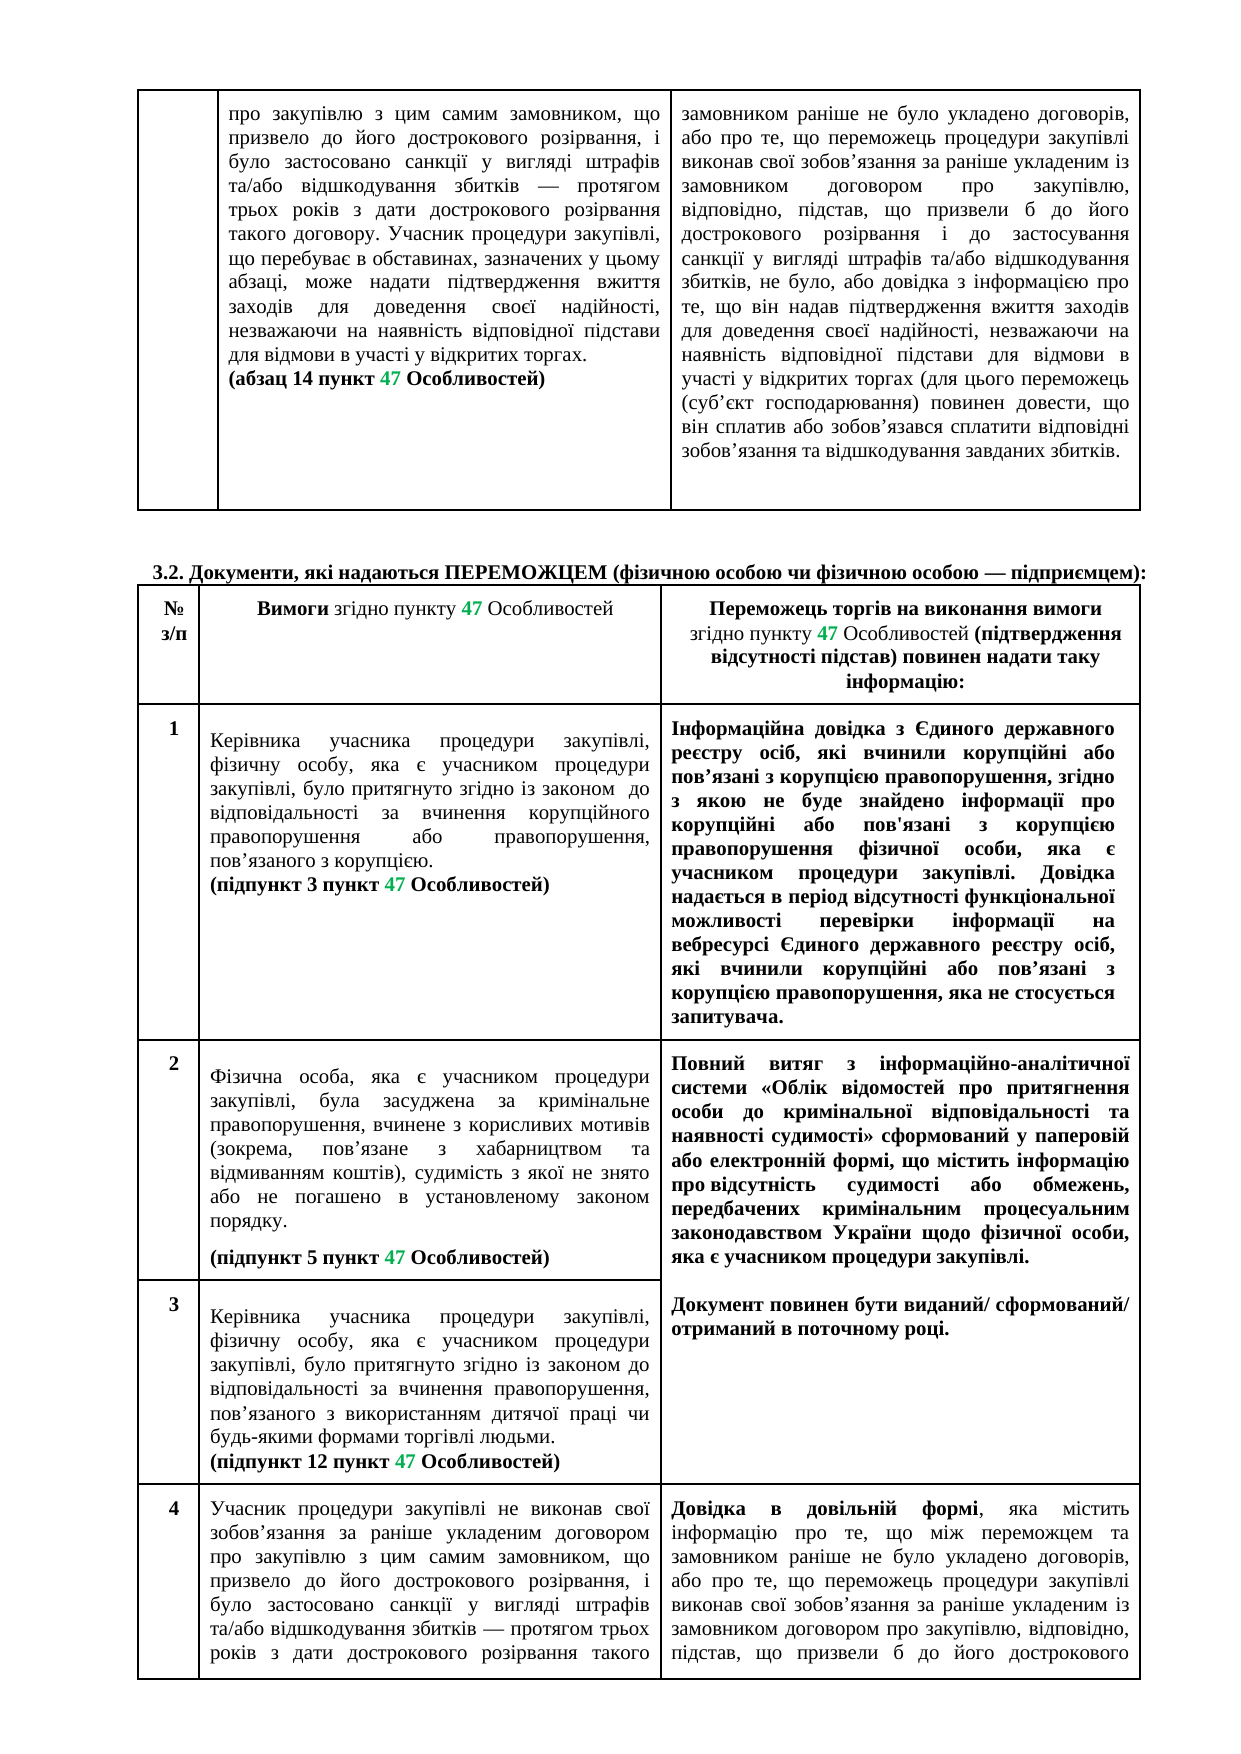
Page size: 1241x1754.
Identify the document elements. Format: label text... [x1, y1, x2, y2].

table_header Переможець торгів на виконання вимоги згідно пункту 47 Особливостей (підтвердження відсутності підстав) повинен надати таку інформацію: [662, 586, 1139, 703]
table_cell 4 [139, 91, 217, 509]
table_header № з/п [139, 586, 198, 703]
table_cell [662, 1485, 1139, 1678]
table_cell Повний витяг з інформаційно-аналітичної системи «Облік відомостей про притягнення особи до кримінальної відповідальності та наявності судимості» сформований у паперовій або електронній формі, що містить інформацію про відсутність судимості або обмежень, передбачених кримінальним процесуальним законодавством України щодо фізичної особи, яка є учасником процедури закупівлі. Документ повинен бути виданий/ сформований/ отриманий в поточному році. [662, 1041, 1139, 1483]
table_cell Інформаційна довідка з Єдиного державного реєстру осіб, які вчинили корупційні або пов’язані з корупцією правопорушення, згідно з якою не буде знайдено інформації про корупційні або пов'язані з корупцією правопорушення фізичної особи, яка є учасником процедури закупівлі. Довідка надається в період відсутності функціональної можливості перевірки інформації на вебресурсі Єдиного державного реєстру осіб, які вчинили корупційні або пов’язані з корупцією правопорушення, яка не стосується запитувача. [662, 705, 1139, 1039]
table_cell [672, 91, 1139, 509]
table_cell 2 [139, 1041, 198, 1279]
table_cell 3 [139, 1281, 198, 1483]
table_cell 4 [139, 1485, 198, 1678]
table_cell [200, 1485, 660, 1678]
text 3.2. Документи, які надаються ПЕРЕМОЖЦЕМ (фізичною особою чи фізичною особою — підприємцем): [148, 560, 1152, 584]
table_header Вимоги згідно пункту 47 Особливостей [200, 586, 660, 703]
table_cell 1 [139, 705, 198, 1039]
table_cell Керівника учасника процедури закупівлі, фізичну особу, яка є учасником процедури закупівлі, було притягнуто згідно із законом до відповідальності за вчинення корупційного правопорушення або правопорушення, пов’язаного з корупцією. (підпункт 3 пункт 47 Особливостей) [200, 705, 660, 1039]
table_cell Фізична особа, яка є учасником процедури закупівлі, була засуджена за кримінальне правопорушення, вчинене з корисливих мотивів (зокрема, пов’язане з хабарництвом та відмиванням коштів), судимість з якої не знято або не погашено в установленому законом порядку. (підпункт 5 пункт 47 Особливостей) [200, 1041, 660, 1279]
table_cell Керівника учасника процедури закупівлі, фізичну особу, яка є учасником процедури закупівлі, було притягнуто згідно із законом до відповідальності за вчинення правопорушення, пов’язаного з використанням дитячої праці чи будь-якими формами торгівлі людьми. (підпункт 12 пункт 47 Особливостей) [200, 1281, 660, 1483]
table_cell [219, 91, 670, 509]
